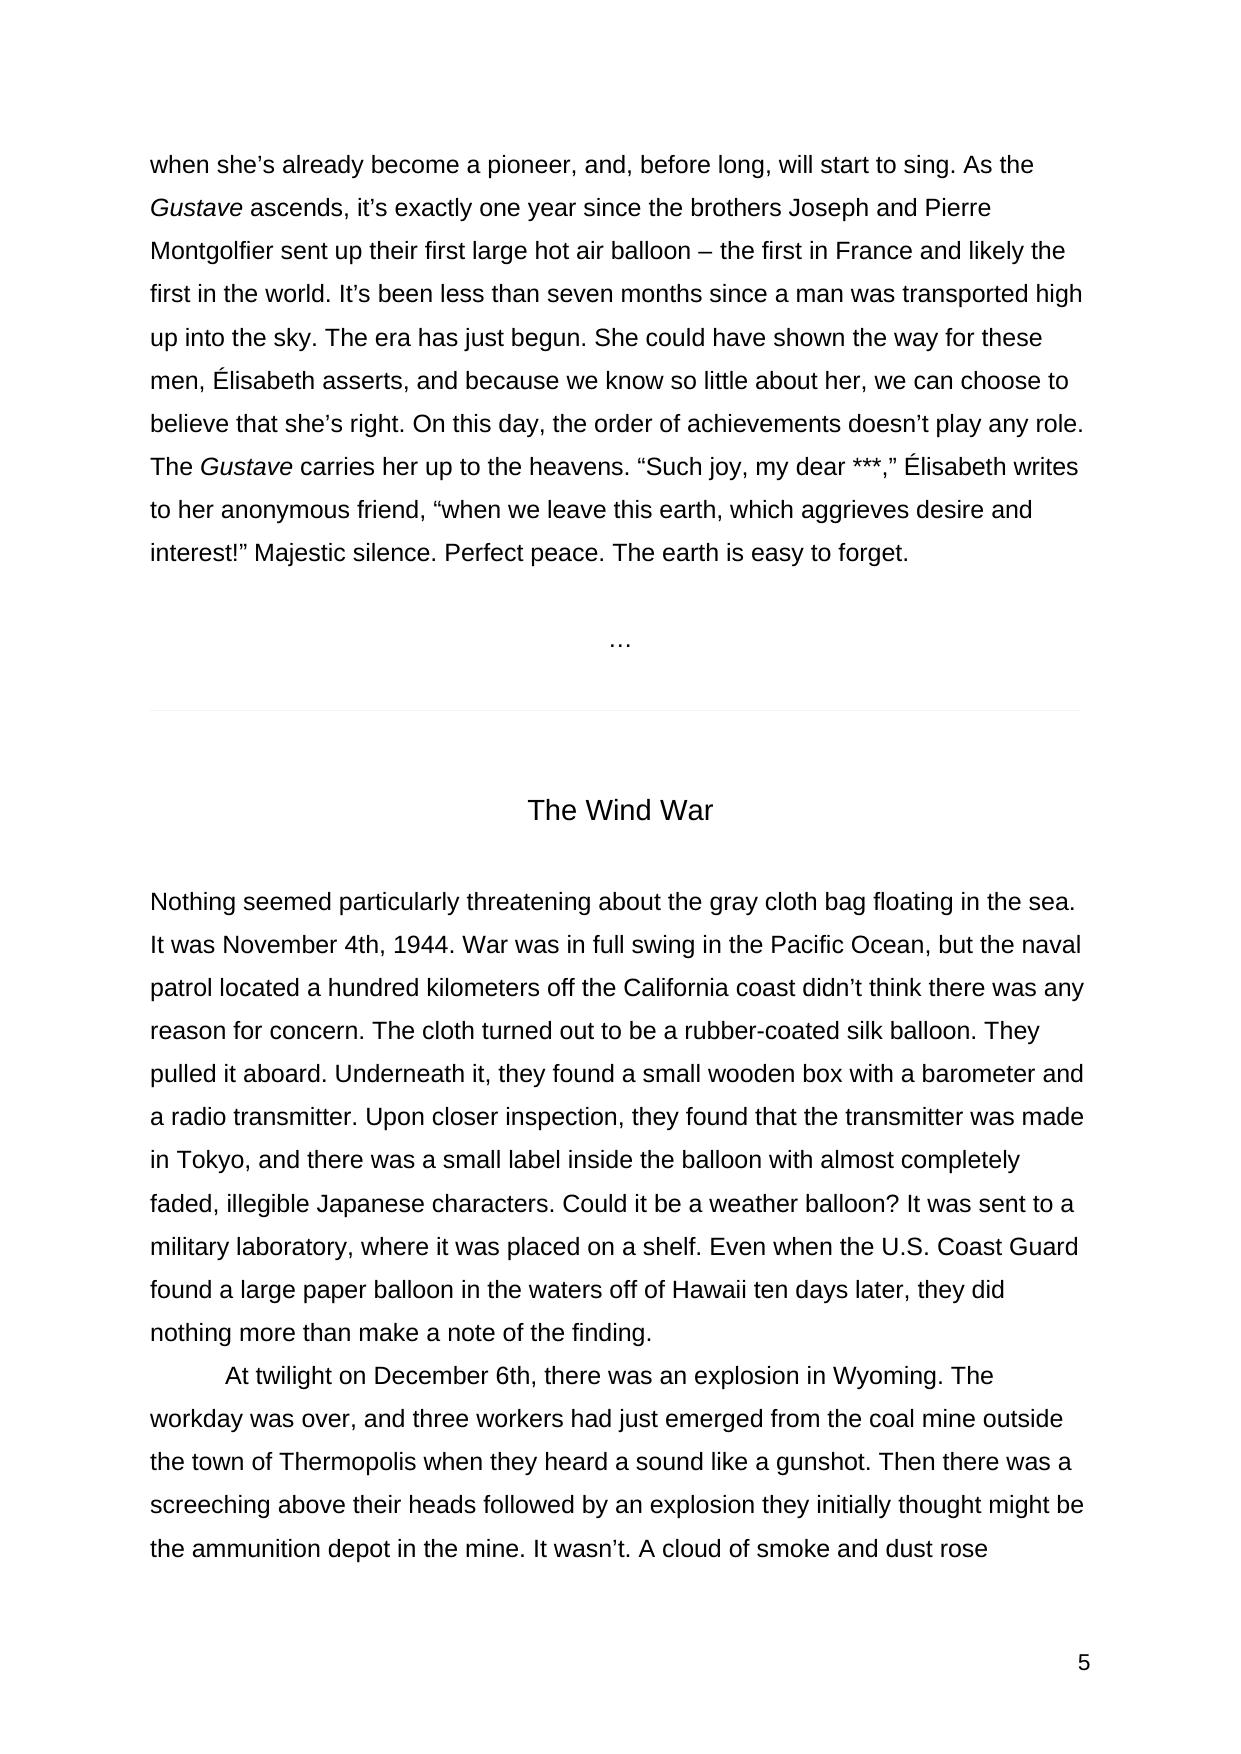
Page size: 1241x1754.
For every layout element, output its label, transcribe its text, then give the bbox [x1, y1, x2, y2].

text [150, 150, 1090, 567]
text Nothing seemed particularly threatening about the gray cloth bag floating in the sea. It was November 4th, 1944. War was in full swing in the Pacific Ocean, but the naval patrol located a hundred kilometers off the California coast didn’t think there was any reason for concern. The cloth turned out to be a rubber-coated silk balloon. They pulled it aboard. Underneath it, they found a small wooden box with a barometer and a radio transmitter. Upon closer inspection, they found that the transmitter was made in Tokyo, and there was a small label inside the balloon with almost completely faded, illegible Japanese characters. Could it be a weather balloon? It was sent to a military laboratory, where it was placed on a shelf. Even when the U.S. Coast Guard found a large paper balloon in the waters off of Hawaii ten days later, they did nothing more than make a note of the finding. [150, 887, 1090, 1347]
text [150, 1361, 1090, 1562]
text The Wind War [150, 793, 1090, 827]
text … [150, 624, 1090, 653]
